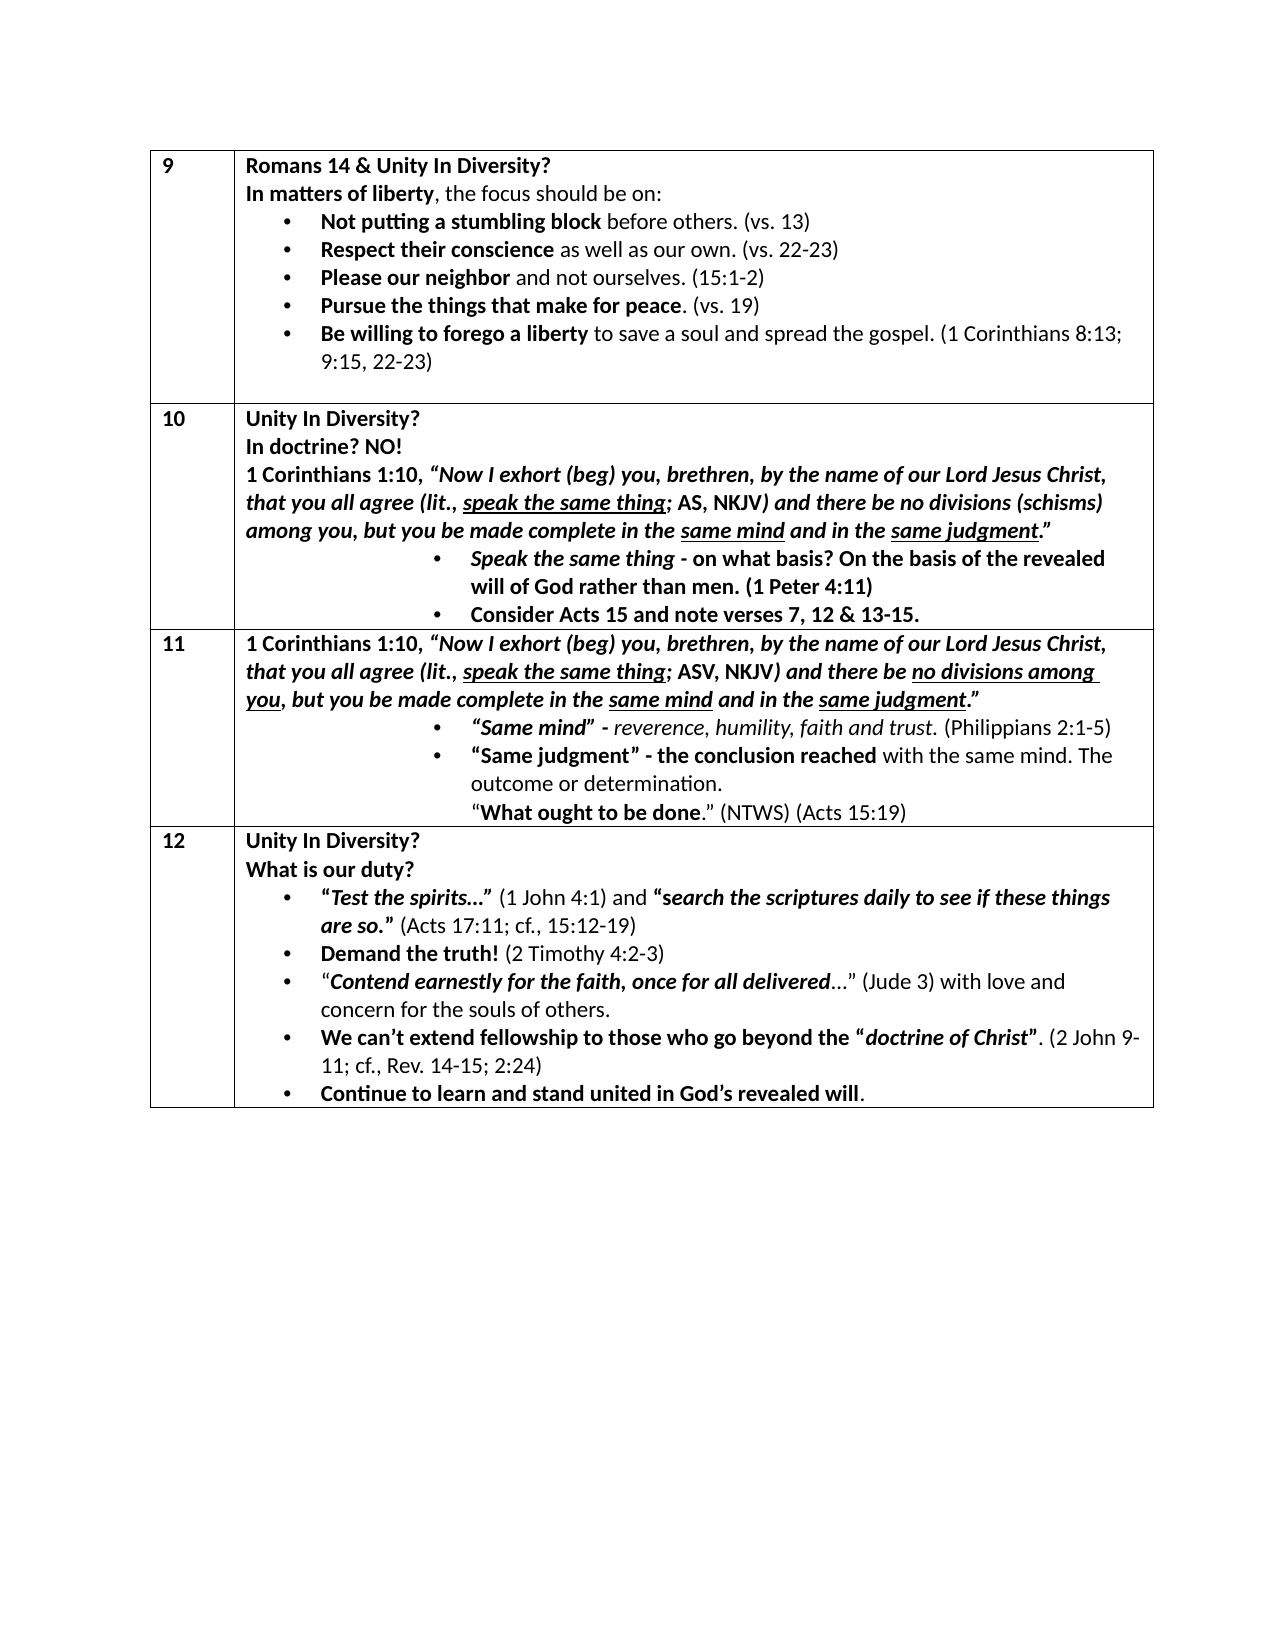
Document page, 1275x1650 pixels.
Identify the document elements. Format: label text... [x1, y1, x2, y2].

table_cell 1 Corinthians 1:10, “Now I exhort (beg) you, brethren, by the name of our Lord Jesus Christ, that you all agree (lit., speak the same thing; ASV, NKJV) and there be no divisions among you, but you be made complete in the same mind and in the same judgment.” “Same mind” - reverence, humility, faith and trust. (Philippians 2:1-5) “Same judgment” - the conclusion reached with the same mind. The outcome or determination. “What ought to be done.” (NTWS) (Acts 15:19) [235, 630, 1153, 826]
table_cell Unity In Diversity? What is our duty? “Test the spirits…” (1 John 4:1) and “search the scriptures daily to see if these things are so.” (Acts 17:11; cf., 15:12-19) Demand the truth! (2 Timothy 4:2-3) “Contend earnestly for the faith, once for all delivered…” (Jude 3) with love and concern for the souls of others. We can’t extend fellowship to those who go beyond the “doctrine of Christ”. (2 John 9-11; cf., Rev. 14-15; 2:24) Continue to learn and stand united in God’s revealed will. [235, 827, 1153, 1107]
table_cell 9 [151, 151, 234, 403]
table_cell Unity In Diversity? In doctrine? NO! 1 Corinthians 1:10, “Now I exhort (beg) you, brethren, by the name of our Lord Jesus Christ, that you all agree (lit., speak the same thing; AS, NKJV) and there be no divisions (schisms) among you, but you be made complete in the same mind and in the same judgment.” Speak the same thing - on what basis? On the basis of the revealed will of God rather than men. (1 Peter 4:11) Consider Acts 15 and note verses 7, 12 & 13-15. [235, 404, 1153, 628]
table_cell 11 [151, 630, 234, 826]
table_cell Romans 14 & Unity In Diversity? In matters of liberty, the focus should be on: Not putting a stumbling block before others. (vs. 13) Respect their conscience as well as our own. (vs. 22-23) Please our neighbor and not ourselves. (15:1-2) Pursue the things that make for peace. (vs. 19) Be willing to forego a liberty to save a soul and spread the gospel. (1 Corinthians 8:13; 9:15, 22-23) [235, 151, 1153, 403]
table_cell 12 [151, 827, 234, 1107]
table_cell 10 [151, 404, 234, 628]
